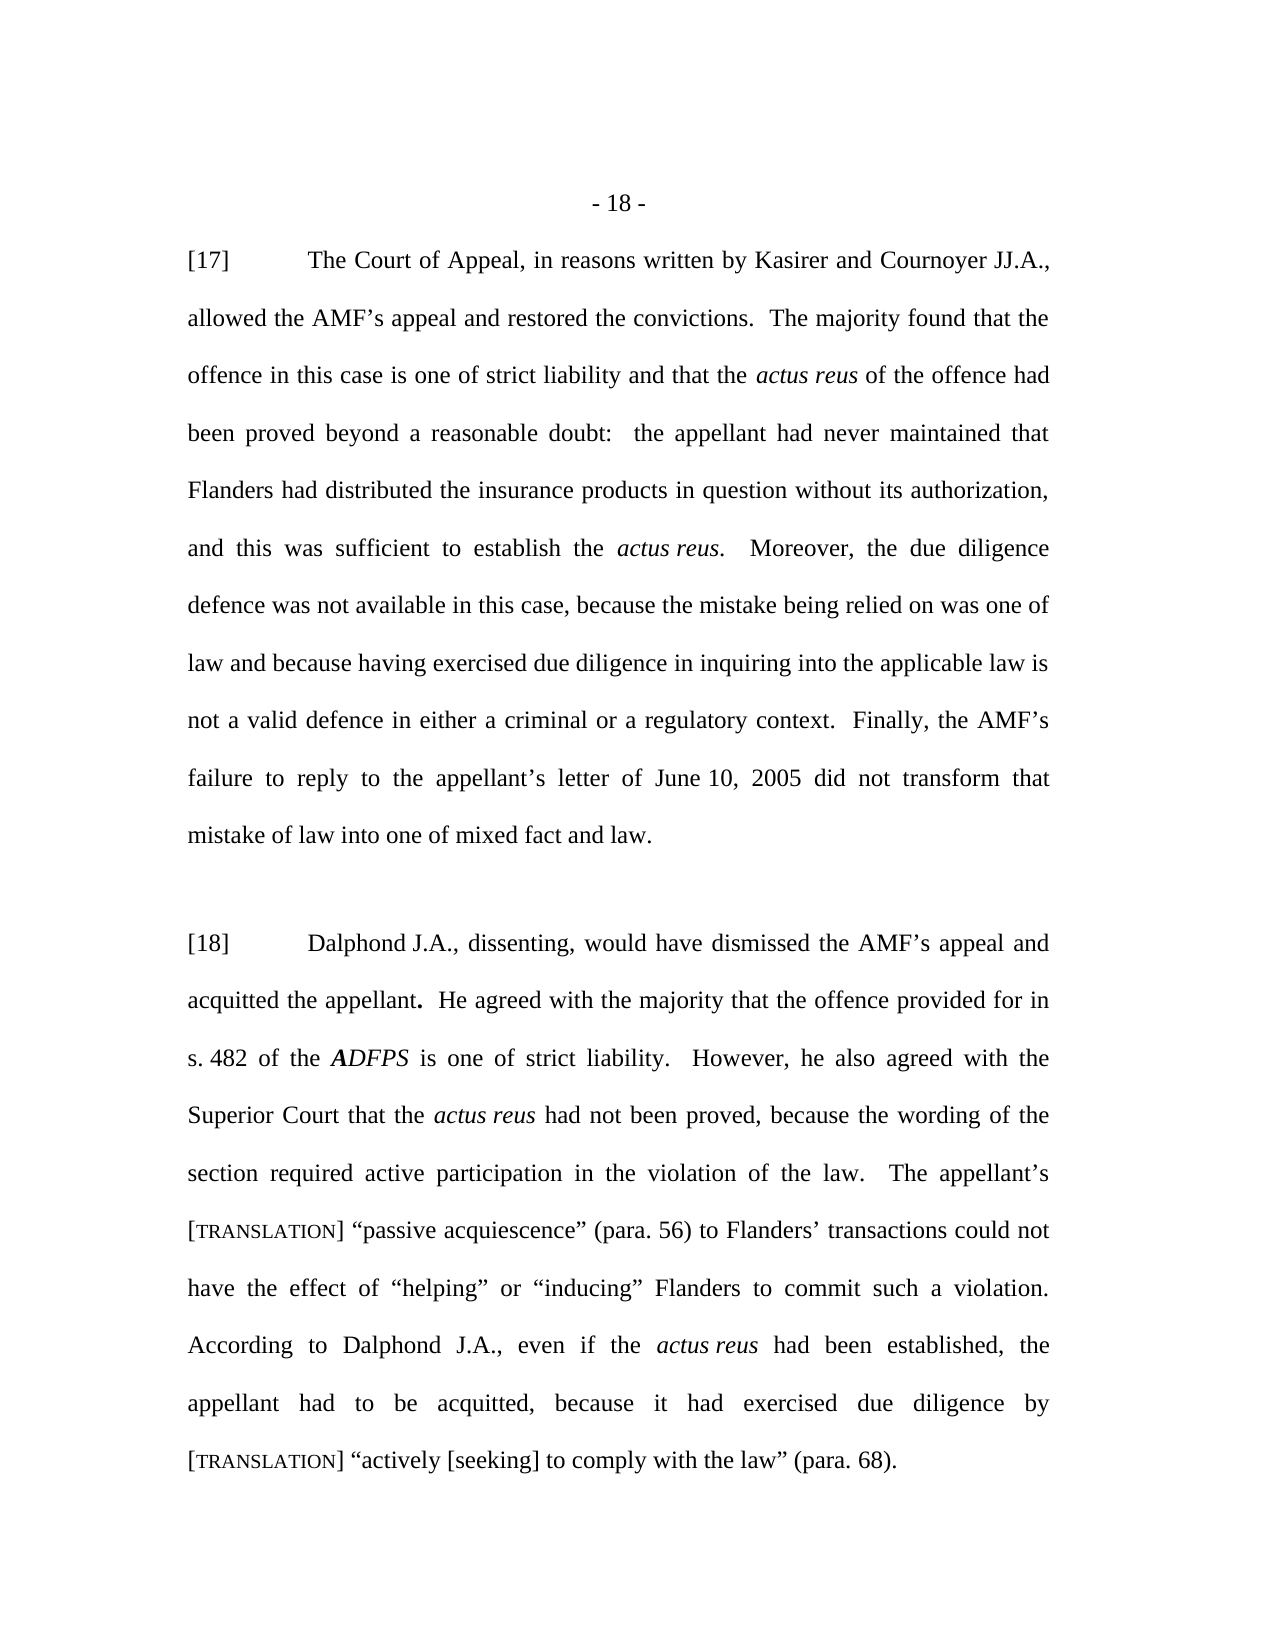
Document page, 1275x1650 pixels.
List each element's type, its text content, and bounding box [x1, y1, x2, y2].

text Dalphond J.A., dissenting, would have dismissed the AMF’s appeal and acquitted the appellant. He agreed with the majority that the offence provided for in s. 482 of the ADFPS is one of strict liability. However, he also agreed with the Superior Court that the actus reus had not been proved, because the wording of the section required active participation in the violation of the law. The appellant’s [translation] “passive acquiescence” (para. 56) to Flanders’ transactions could not have the effect of “helping” or “inducing” Flanders to commit such a violation. According to Dalphond J.A., even if the actus reus had been established, the appellant had to be acquitted, because it had exercised due diligence by [translation] “actively [seeking] to comply with the law” (para. 68). [187, 928, 1050, 1474]
text The Court of Appeal, in reasons written by Kasirer and Cournoyer JJ.A., allowed the AMF’s appeal and restored the convictions. The majority found that the offence in this case is one of strict liability and that the actus reus of the offence had been proved beyond a reasonable doubt: the appellant had never maintained that Flanders had distributed the insurance products in question without its authorization, and this was sufficient to establish the actus reus. Moreover, the due diligence defence was not available in this case, because the mistake being relied on was one of law and because having exercised due diligence in inquiring into the applicable law is not a valid defence in either a criminal or a regulatory context. Finally, the AMF’s failure to reply to the appellant’s letter of June 10, 2005 did not transform that mistake of law into one of mixed fact and law. [187, 245, 1050, 849]
